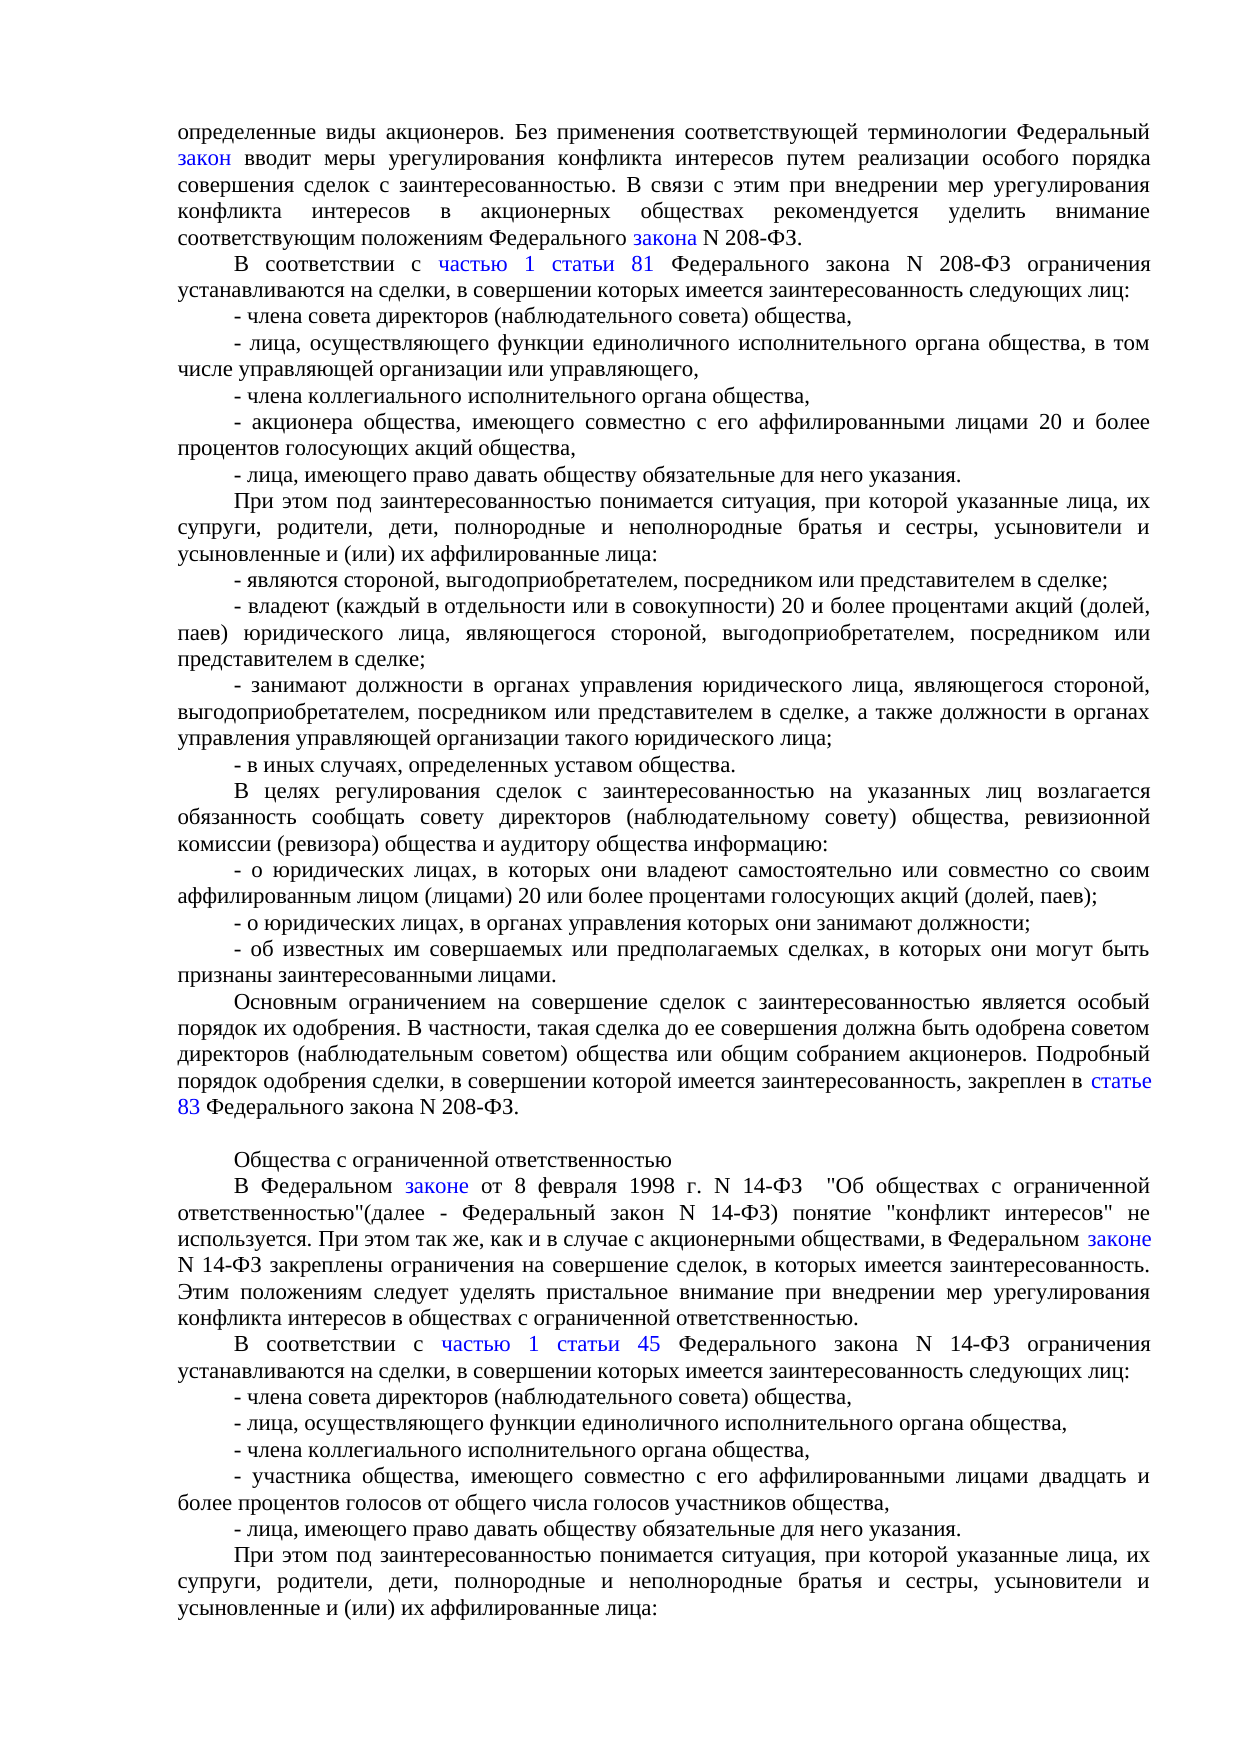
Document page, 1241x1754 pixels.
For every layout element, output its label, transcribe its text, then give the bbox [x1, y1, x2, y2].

text - члена коллегиального исполнительного органа общества, [177, 1436, 1152, 1462]
text - члена совета директоров (наблюдательного совета) общества, [177, 1383, 1152, 1409]
text - члена совета директоров (наблюдательного совета) общества, [177, 303, 1152, 329]
text - члена коллегиального исполнительного органа общества, [177, 382, 1152, 408]
text - акционера общества, имеющего совместно с его аффилированными лицами 20 и более процентов голосующих акций общества, [177, 408, 1152, 461]
text - в иных случаях, определенных уставом общества. [177, 751, 1152, 777]
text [177, 118, 1152, 250]
text При этом под заинтересованностью понимается ситуация, при которой указанные лица, их супруги, родители, дети, полнородные и неполнородные братья и сестры, усыновители и усыновленные и (или) их аффилированные лица: [177, 1541, 1152, 1620]
text - лица, осуществляющего функции единоличного исполнительного органа общества, в том числе управляющей организации или управляющего, [177, 329, 1152, 382]
text - лица, имеющего право давать обществу обязательные для него указания. [177, 461, 1152, 487]
text - лица, осуществляющего функции единоличного исполнительного органа общества, [177, 1409, 1152, 1436]
text - являются стороной, выгодоприобретателем, посредником или представителем в сделке; [177, 566, 1152, 592]
text Общества с ограниченной ответственностью [177, 1146, 1152, 1172]
text При этом под заинтересованностью понимается ситуация, при которой указанные лица, их супруги, родители, дети, полнородные и неполнородные братья и сестры, усыновители и усыновленные и (или) их аффилированные лица: [177, 487, 1152, 566]
text - о юридических лицах, в которых они владеют самостоятельно или совместно со своим аффилированным лицом (лицами) 20 или более процентами голосующих акций (долей, паев); [177, 856, 1152, 909]
text - о юридических лицах, в органах управления которых они занимают должности; [177, 909, 1152, 935]
text В соответствии с частью 1 статьи 45 Федерального закона N 14-ФЗ ограничения устанавливаются на сделки, в совершении которых имеется заинтересованность следующих лиц: [177, 1330, 1152, 1383]
text В Федеральном законе от 8 февраля 1998 г. N 14-ФЗ "Об обществах с ограниченной ответственностью"(далее - Федеральный закон N 14-ФЗ) понятие "конфликт интересов" не используется. При этом так же, как и в случае с акционерными обществами, в Федеральном законе N 14-ФЗ закреплены ограничения на совершение сделок, в которых имеется заинтересованность. Этим положениям следует уделять пристальное внимание при внедрении мер урегулирования конфликта интересов в обществах с ограниченной ответственностью. [177, 1172, 1152, 1330]
text Основным ограничением на совершение сделок с заинтересованностью является особый порядок их одобрения. В частности, такая сделка до ее совершения должна быть одобрена советом директоров (наблюдательным советом) общества или общим собранием акционеров. Подробный порядок одобрения сделки, в совершении которой имеется заинтересованность, закреплен в статье 83 Федерального закона N 208-ФЗ. [177, 988, 1152, 1119]
text - участника общества, имеющего совместно с его аффилированными лицами двадцать и более процентов голосов от общего числа голосов участников общества, [177, 1462, 1152, 1515]
text В целях регулирования сделок с заинтересованностью на указанных лиц возлагается обязанность сообщать совету директоров (наблюдательному совету) общества, ревизионной комиссии (ревизора) общества и аудитору общества информацию: [177, 777, 1152, 856]
text - занимают должности в органах управления юридического лица, являющегося стороной, выгодоприобретателем, посредником или представителем в сделке, а также должности в органах управления управляющей организации такого юридического лица; [177, 672, 1152, 751]
text - владеют (каждый в отдельности или в совокупности) 20 и более процентами акций (долей, паев) юридического лица, являющегося стороной, выгодоприобретателем, посредником или представителем в сделке; [177, 592, 1152, 672]
text - об известных им совершаемых или предполагаемых сделках, в которых они могут быть признаны заинтересованными лицами. [177, 935, 1152, 988]
text В соответствии с частью 1 статьи 81 Федерального закона N 208-ФЗ ограничения устанавливаются на сделки, в совершении которых имеется заинтересованность следующих лиц: [177, 250, 1152, 303]
text - лица, имеющего право давать обществу обязательные для него указания. [177, 1515, 1152, 1541]
